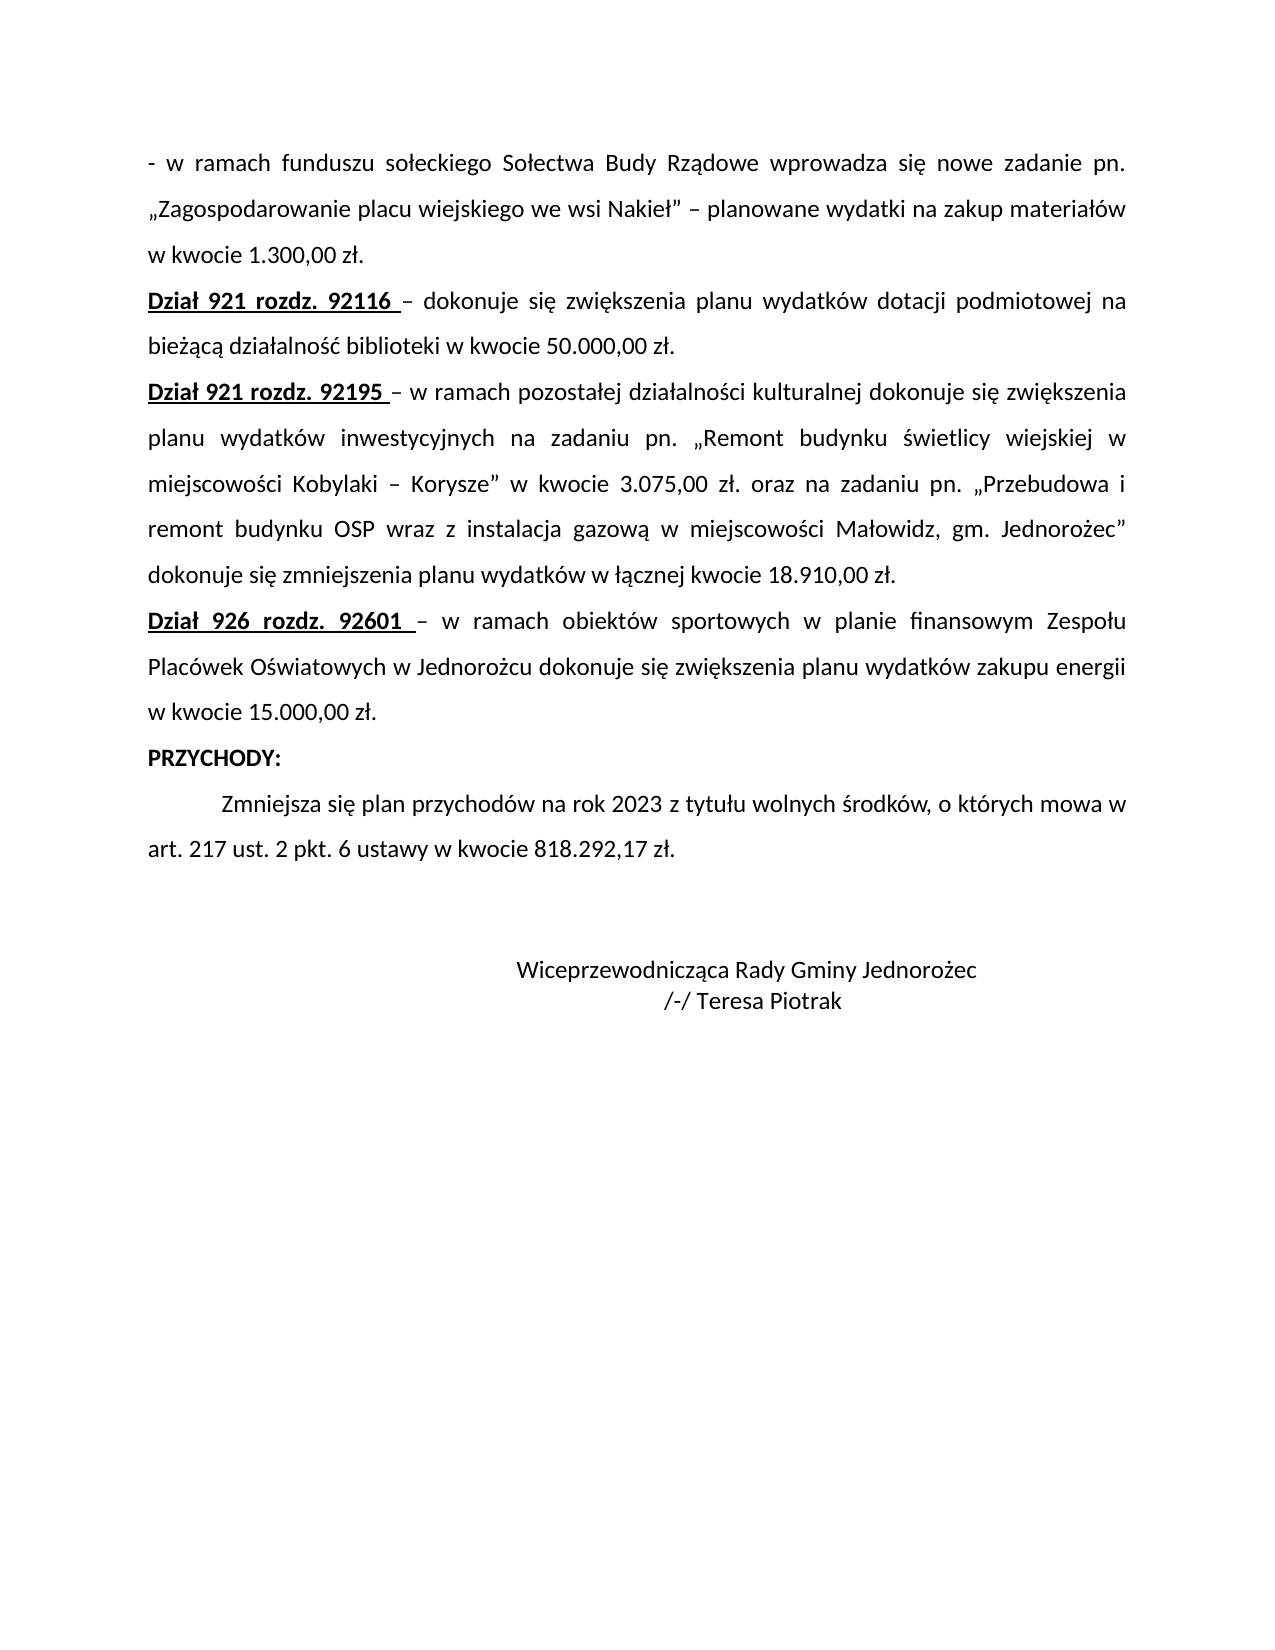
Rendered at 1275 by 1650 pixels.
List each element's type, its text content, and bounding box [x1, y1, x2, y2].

text Dział 926 rozdz. 92601 – w ramach obiektów sportowych w planie finansowym Zespołu Placówek Oświatowych w Jednorożcu dokonuje się zwiększenia planu wydatków zakupu energii w kwocie 15.000,00 zł. [148, 605, 1127, 727]
text - w ramach funduszu sołeckiego Sołectwa Budy Rządowe wprowadza się nowe zadanie pn. „Zagospodarowanie placu wiejskiego we wsi Nakieł” – planowane wydatki na zakup materiałów w kwocie 1.300,00 zł. [148, 148, 1127, 269]
text /-/ Teresa Piotrak [590, 985, 1127, 1016]
text Dział 921 rozdz. 92116 – dokonuje się zwiększenia planu wydatków dotacji podmiotowej na bieżącą działalność biblioteki w kwocie 50.000,00 zł. [148, 285, 1127, 361]
text PRZYCHODY: [148, 742, 1127, 773]
text Wiceprzewodnicząca Rady Gminy Jednorożec [443, 954, 1127, 985]
text Zmniejsza się plan przychodów na rok 2023 z tytułu wolnych środków, o których mowa w art. 217 ust. 2 pkt. 6 ustawy w kwocie 818.292,17 zł. [148, 788, 1127, 864]
text Dział 921 rozdz. 92195 – w ramach pozostałej działalności kulturalnej dokonuje się zwiększenia planu wydatków inwestycyjnych na zadaniu pn. „Remont budynku świetlicy wiejskiej w miejscowości Kobylaki – Korysze” w kwocie 3.075,00 zł. oraz na zadaniu pn. „Przebudowa i remont budynku OSP wraz z instalacja gazową w miejscowości Małowidz, gm. Jednorożec” dokonuje się zmniejszenia planu wydatków w łącznej kwocie 18.910,00 zł. [148, 376, 1127, 590]
